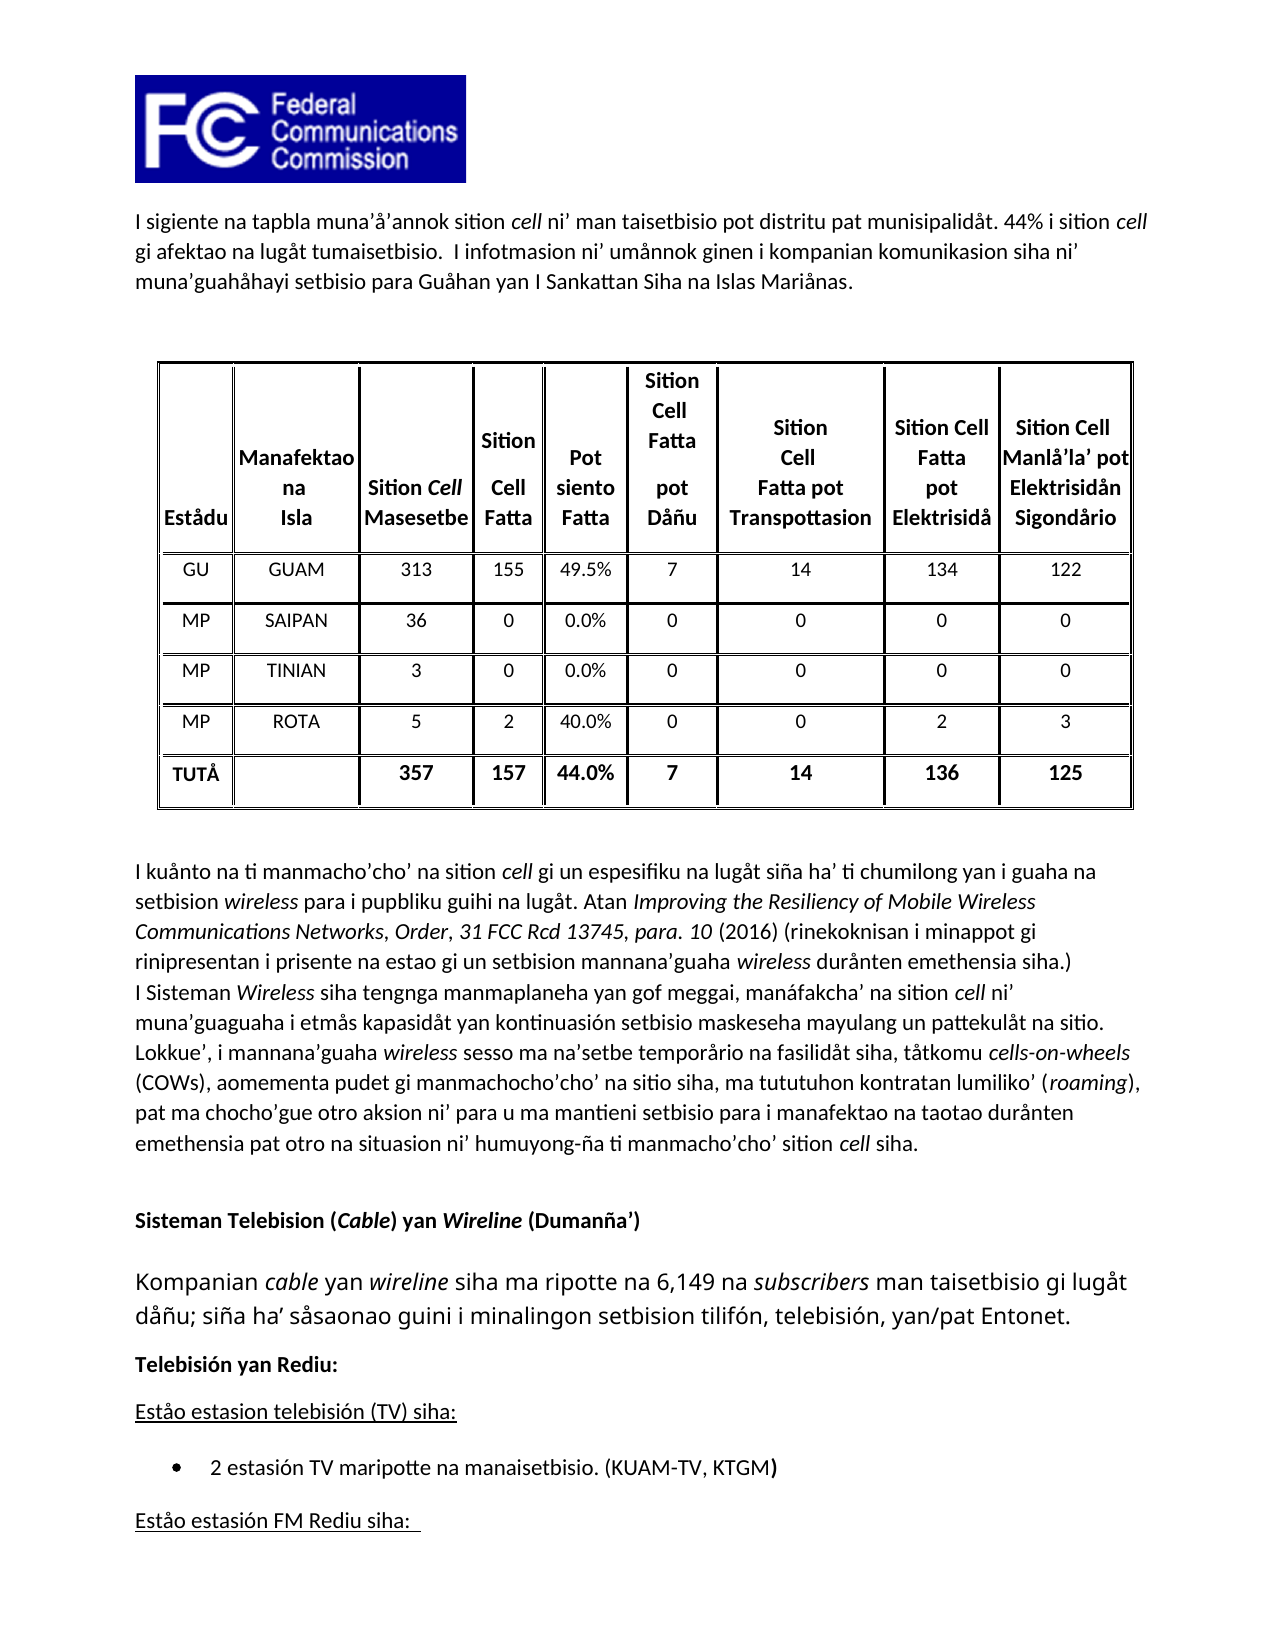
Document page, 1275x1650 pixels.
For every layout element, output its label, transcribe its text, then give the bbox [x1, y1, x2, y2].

table_cell 2 [475, 707, 542, 754]
table_cell 0 [999, 653, 1132, 703]
table_header Sition Cell Fatta [473, 363, 544, 552]
text I Sisteman Wireless siha tengnga manmaplaneha yan gof meggai, manáfakcha’ na sition cell ni’ muna’guaguaha i etmås kapasidåt yan kontinuasión setbisio maskeseha mayulang un pattekulåt na sitio. Lokkue’, i mannana’guaha wireless sesso ma na’setbe temporårio na fasilidåt siha, tåtkomu cells-on-wheels (COWs), aomementa pudet gi manmachocho’cho’ na sitio siha, ma tututuhon kontratan lumiliko’ (roaming), pat ma chocho’gue otro aksion ni’ para u ma mantieni setbisio para i manafektao na taotao durånten emethensia pat otro na situasion ni’ humuyong-ña ti manmacho’cho’ sition cell siha. [135, 978, 1155, 1157]
table_cell 357 [359, 757, 473, 807]
table_cell 7 [629, 555, 716, 602]
picture [135, 75, 467, 183]
text Sisteman Telebision (Cable) yan Wireline (Dumanña’) [135, 1206, 1155, 1234]
table_cell 0 [1001, 602, 1130, 653]
text Kompanian cable yan wireline siha ma ripotte na 6,149 na subscribers man taisetbisio gi lugåt dåñu; siña ha’ såsaonao guini i minalingon setbision tilifón, telebisión, yan/pat Entonet. [135, 1266, 1155, 1331]
table_cell MP [160, 602, 232, 653]
table_cell 0 [886, 656, 998, 703]
table_cell 122 [999, 552, 1132, 602]
table_cell TINIAN [235, 656, 358, 703]
text Telebisión yan Rediu: [135, 1350, 1155, 1378]
table_cell MP [158, 653, 233, 703]
table_cell 0 [629, 656, 716, 703]
table_header Sition Cell Manlå’la’ pot Elektrisidån Sigondårio [999, 364, 1130, 552]
table_header Estådu [160, 364, 233, 552]
table_header Sition Cell Masesetbe [359, 363, 473, 552]
table_cell 49.5% [546, 555, 626, 602]
text I sigiente na tapbla muna’å’annok sition cell ni’ man taisetbisio pot distritu pat munisipalidåt. 44% i sition cell gi afektao na lugåt tumaisetbisio. I infotmasion ni’ umånnok ginen i kompanian komunikasion siha ni’ muna’guahåhayi setbisio para Guåhan yan I Sankattan Siha na Islas Mariånas. [135, 207, 1155, 295]
table_cell GU [158, 552, 233, 602]
table_cell TUTÅ [158, 754, 233, 807]
table_header Sition Cell Fatta pot Dåñu [627, 363, 717, 552]
table_cell 5 [361, 707, 472, 754]
table_cell 14 [717, 757, 884, 807]
table_cell 313 [361, 555, 472, 602]
table_cell 40.0% [546, 707, 626, 754]
table_header Sition Cell Fatta pot Transpottasion [717, 363, 884, 552]
table_cell 136 [884, 757, 999, 807]
table_cell 0 [886, 605, 998, 653]
table_cell 125 [999, 754, 1132, 807]
text Eståo estasión FM Rediu siha: [135, 1506, 1155, 1534]
table_cell 36 [361, 605, 472, 653]
table_header Sition Cell Fatta pot Elektrisidå [884, 364, 999, 552]
table_cell 0 [719, 605, 883, 653]
table_cell 0 [475, 605, 542, 653]
table_cell ROTA [235, 707, 358, 754]
table_cell 3 [361, 656, 472, 703]
table_cell 134 [886, 555, 998, 602]
table_cell 0 [475, 656, 542, 703]
table_cell GUAM [235, 555, 358, 602]
table_cell SAIPAN [235, 605, 358, 653]
table_cell 3 [1001, 703, 1131, 754]
table_cell 0 [629, 707, 716, 754]
table_cell 2 [886, 707, 998, 754]
table_header Manafektao na Isla [234, 363, 359, 552]
text Eståo estasion telebisión (TV) siha: [135, 1397, 1155, 1425]
table_cell 14 [719, 555, 883, 602]
table_cell 7 [627, 757, 717, 807]
table_cell 157 [473, 754, 544, 807]
table_cell 0 [719, 656, 883, 703]
table_cell 0.0% [546, 656, 626, 703]
list 2 estasión TV maripotte na manaisetbisio. (KUAM-TV, KTGM) [172, 1453, 1155, 1481]
table_cell MP [160, 703, 232, 754]
table_cell 0 [629, 605, 716, 653]
table_cell 44.0% [544, 757, 627, 807]
table_cell [234, 757, 359, 807]
table_cell 155 [475, 555, 542, 602]
table_cell 0.0% [546, 605, 626, 653]
table_cell 0 [719, 707, 883, 754]
text I kuånto na ti manmacho’cho’ na sition cell gi un espesifiku na lugåt siña ha’ ti chumilong yan i guaha na setbision wireless para i pupbliku guihi na lugåt. Atan Improving the Resiliency of Mobile Wireless Communications Networks, Order, 31 FCC Rcd 13745, para. 10 (2016) (rinekoknisan i minappot gi rinipresentan i prisente na estao gi un setbision mannana’guaha wireless durånten emethensia siha.) [135, 857, 1155, 976]
table_header Pot siento Fatta [544, 364, 627, 552]
